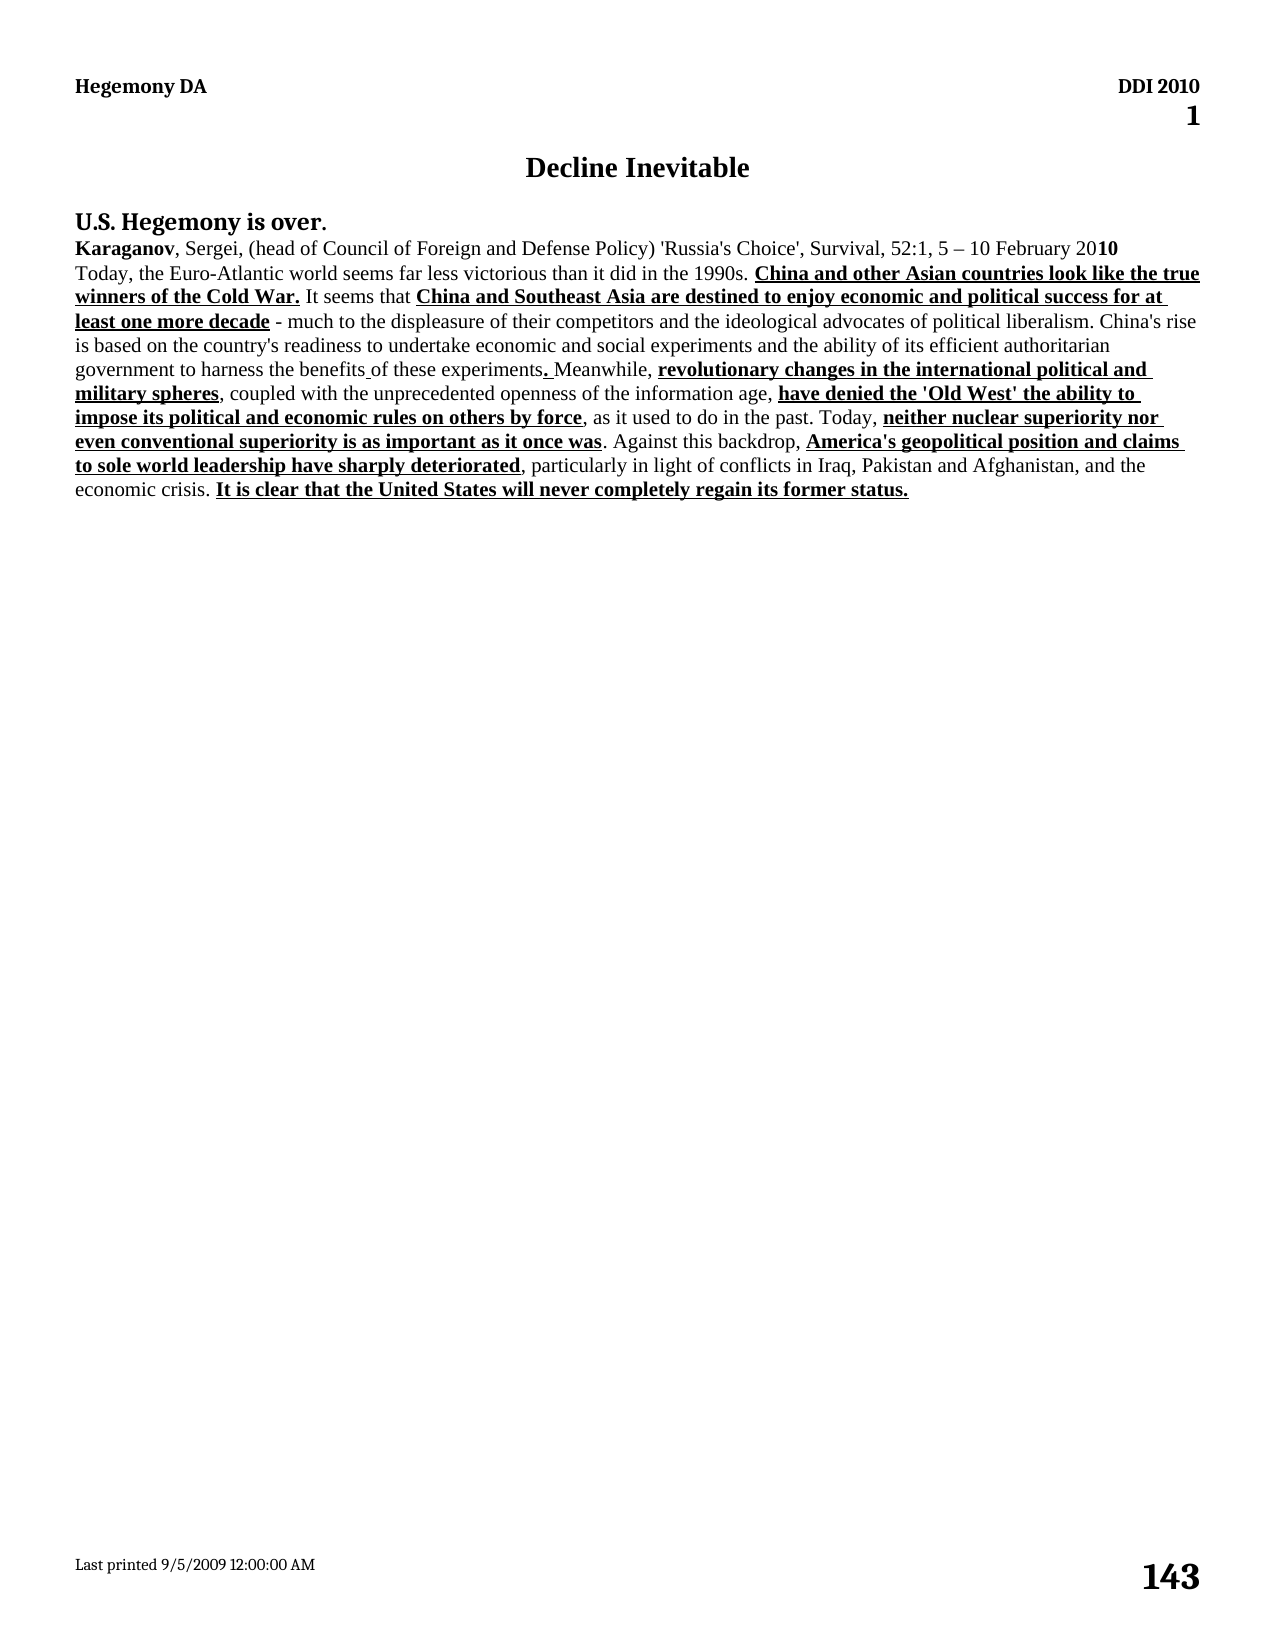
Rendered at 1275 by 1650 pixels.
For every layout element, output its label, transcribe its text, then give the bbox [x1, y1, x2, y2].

text Today, the Euro-Atlantic world seems far less victorious than it did in the 1990s. China and other Asian countries look like the true winners of the Cold War. It seems that China and Southeast Asia are destined to enjoy economic and political success for at least one more decade - much to the displeasure of their competitors and the ideological advocates of political liberalism. China's rise is based on the country's readiness to undertake economic and social experiments and the ability of its efficient authoritarian government to harness the benefits of these experiments. Meanwhile, revolutionary changes in the international political and military spheres, coupled with the unprecedented openness of the information age, have denied the 'Old West' the ability to impose its political and economic rules on others by force, as it used to do in the past. Today, neither nuclear superiority nor even conventional superiority is as important as it once was. Against this backdrop, America's geopolitical position and claims to sole world leadership have sharply deteriorated, particularly in light of conflicts in Iraq, Pakistan and Afghanistan, and the economic crisis. It is clear that the United States will never completely regain its former status. [75, 260, 1200, 501]
text Karaganov, Sergei, (head of Council of Foreign and Defense Policy) 'Russia's Choice', Survival, 52:1, 5 – 10 February 2010 [75, 236, 1200, 260]
text U.S. Hegemony is over. [75, 208, 1200, 236]
subtitle Decline Inevitable [75, 150, 1200, 183]
